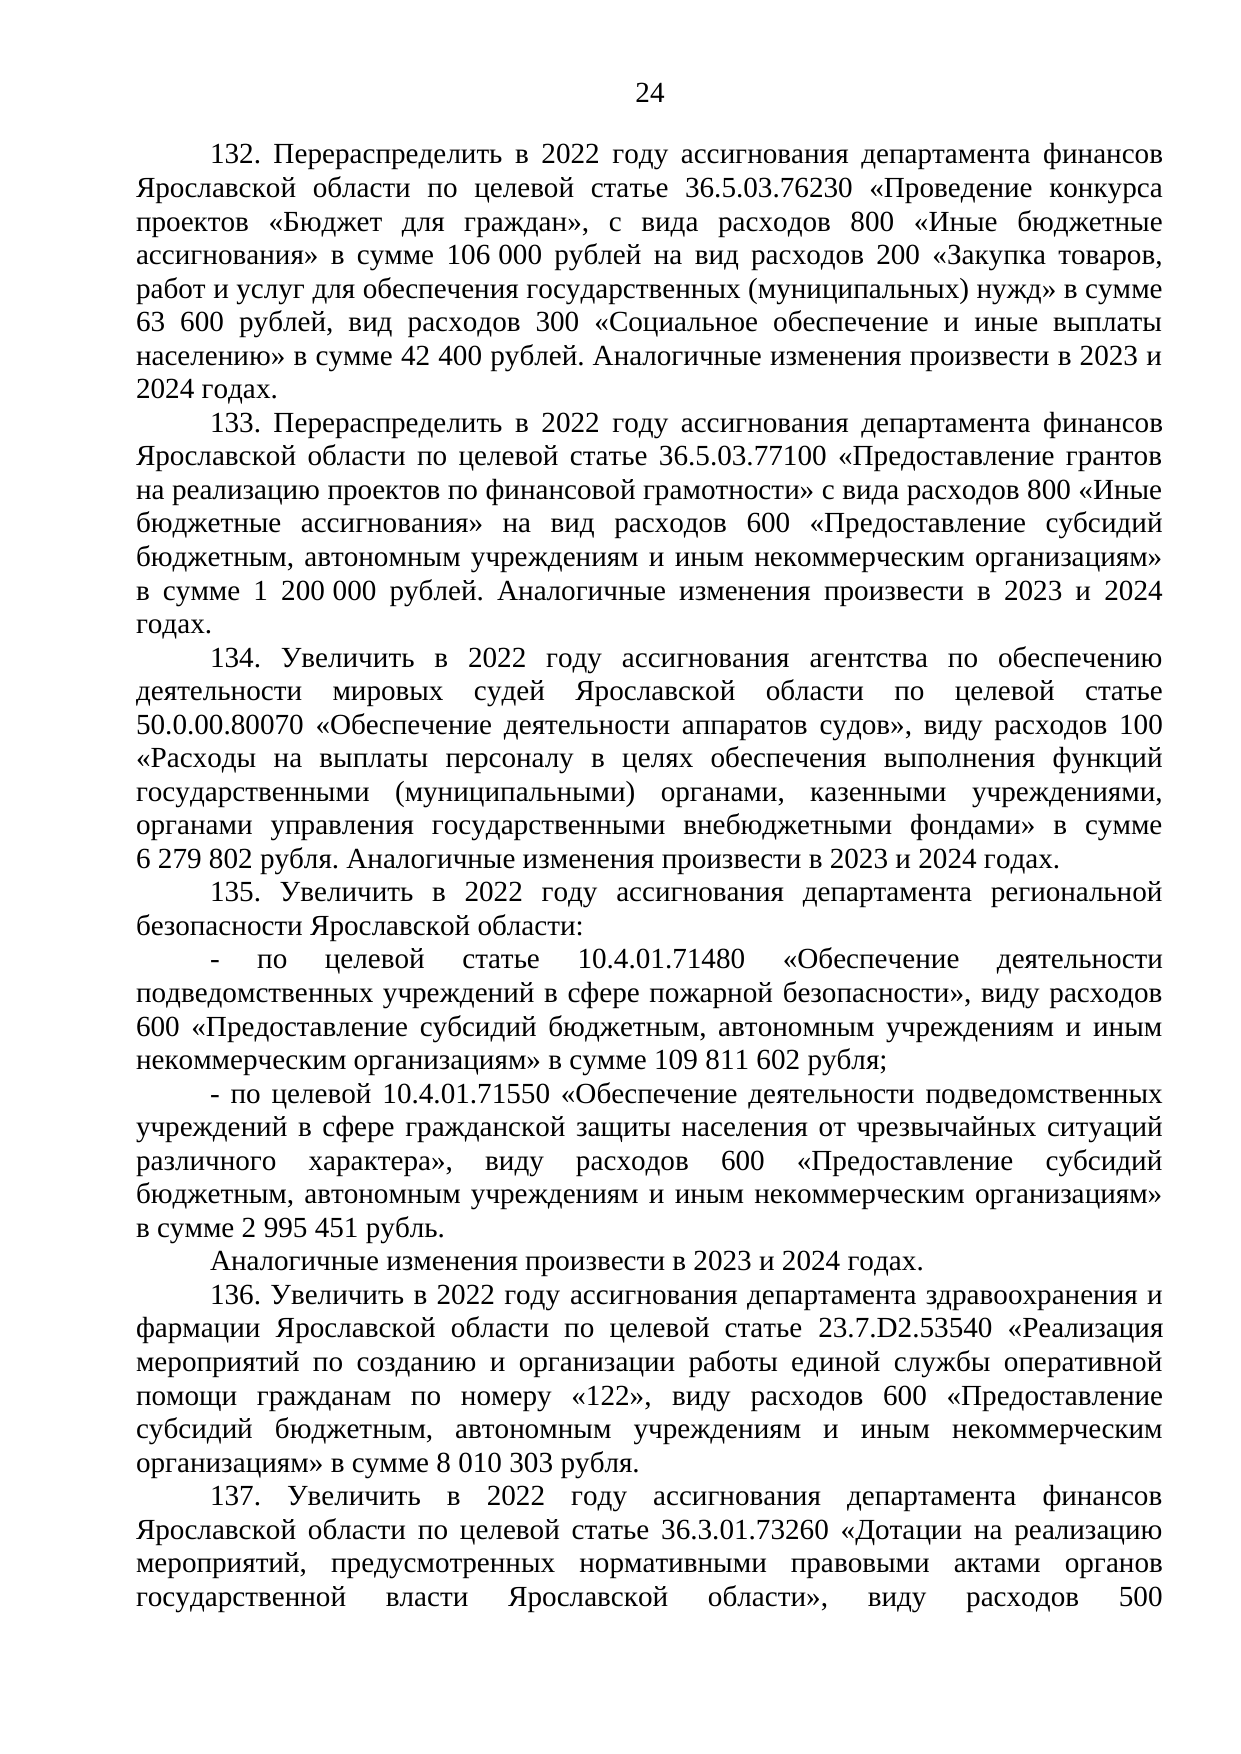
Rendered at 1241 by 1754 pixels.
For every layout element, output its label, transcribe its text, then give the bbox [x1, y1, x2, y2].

text 134. Увеличить в 2022 году ассигнования агентства по обеспечению деятельности мировых судей Ярославской области по целевой статье 50.0.00.80070 «Обеспечение деятельности аппаратов судов», виду расходов 100 «Расходы на выплаты персоналу в целях обеспечения выполнения функций государственными (муниципальными) органами, казенными учреждениями, органами управления государственными внебюджетными фондами» в сумме 6 279 802 рубля. Аналогичные изменения произвести в 2023 и 2024 годах. [136, 640, 1163, 874]
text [136, 1478, 1163, 1612]
text 136. Увеличить в 2022 году ассигнования департамента здравоохранения и фармации Ярославской области по целевой статье 23.7.D2.53540 «Реализация мероприятий по созданию и организации работы единой службы оперативной помощи гражданам по номеру «122», виду расходов 600 «Предоставление субсидий бюджетным, автономным учреждениям и иным некоммерческим организациям» в сумме 8 010 303 рубля. [136, 1277, 1163, 1478]
text 132. Перераспределить в 2022 году ассигнования департамента финансов Ярославской области по целевой статье 36.5.03.76230 «Проведение конкурса проектов «Бюджет для граждан», с вида расходов 800 «Иные бюджетные ассигнования» в сумме 106 000 рублей на вид расходов 200 «Закупка товаров, работ и услуг для обеспечения государственных (муниципальных) нужд» в сумме 63 600 рублей, вид расходов 300 «Социальное обеспечение и иные выплаты населению» в сумме 42 400 рублей. Аналогичные изменения произвести в 2023 и 2024 годах. [136, 137, 1163, 405]
text - по целевой 10.4.01.71550 «Обеспечение деятельности подведомственных учреждений в сфере гражданской защиты населения от чрезвычайных ситуаций различного характера», виду расходов 600 «Предоставление субсидий бюджетным, автономным учреждениям и иным некоммерческим организациям» в сумме 2 995 451 рубль. [136, 1076, 1163, 1243]
text 135. Увеличить в 2022 году ассигнования департамента региональной безопасности Ярославской области: [136, 874, 1163, 942]
text 133. Перераспределить в 2022 году ассигнования департамента финансов Ярославской области по целевой статье 36.5.03.77100 «Предоставление грантов на реализацию проектов по финансовой грамотности» с вида расходов 800 «Иные бюджетные ассигнования» на вид расходов 600 «Предоставление субсидий бюджетным, автономным учреждениям и иным некоммерческим организациям» в сумме 1 200 000 рублей. Аналогичные изменения произвести в 2023 и 2024 годах. [136, 405, 1163, 640]
text - по целевой статье 10.4.01.71480 «Обеспечение деятельности подведомственных учреждений в сфере пожарной безопасности», виду расходов 600 «Предоставление субсидий бюджетным, автономным учреждениям и иным некоммерческим организациям» в сумме 109 811 602 рубля; [136, 942, 1163, 1076]
text Аналогичные изменения произвести в 2023 и 2024 годах. [136, 1243, 1163, 1277]
